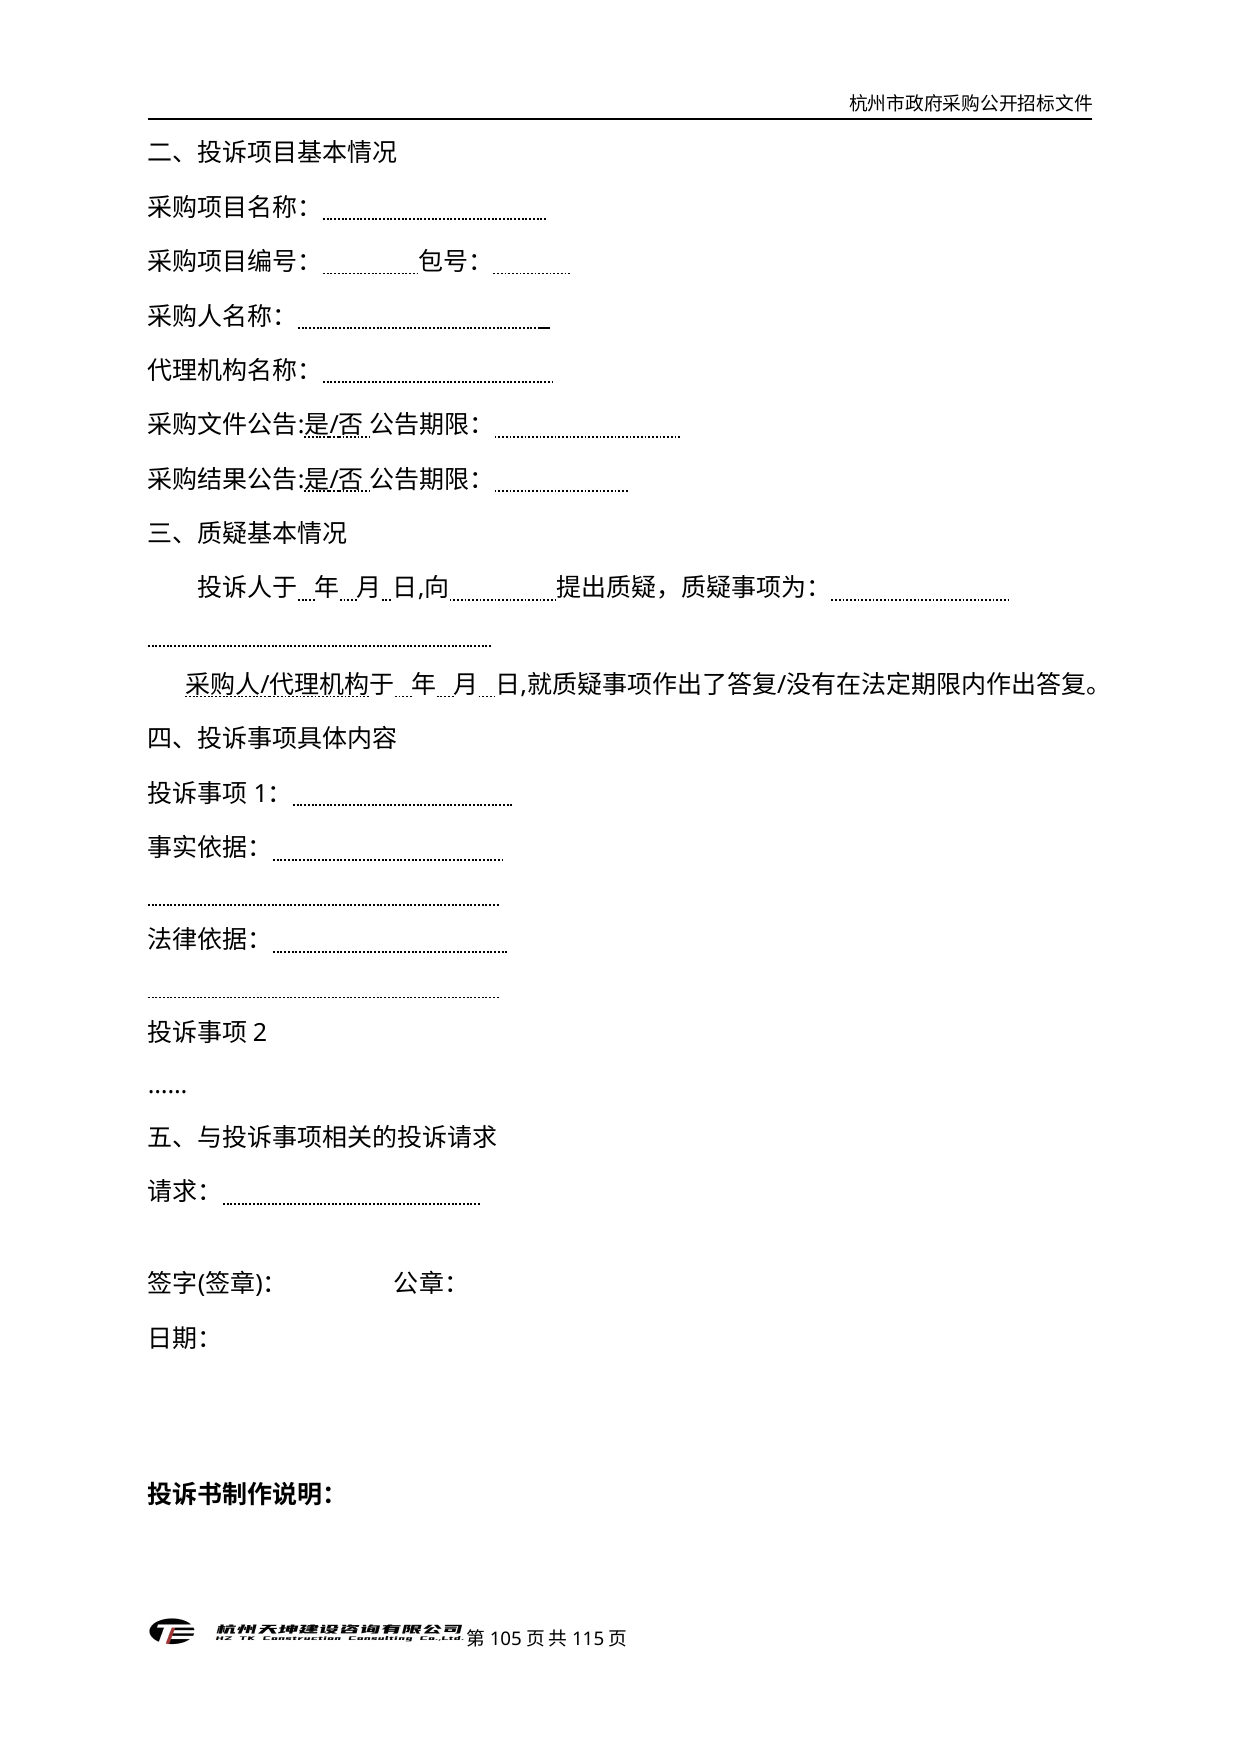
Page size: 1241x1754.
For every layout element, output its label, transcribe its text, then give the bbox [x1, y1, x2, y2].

text 采购文件公告:是/否 公告期限： [148, 405, 1092, 441]
text 采购人/代理机构于 年 月 日,就质疑事项作出了答复/没有在法定期限内作出答复。 [148, 664, 1092, 701]
text 采购项目名称： [148, 187, 1092, 223]
text 投诉事项 1： [148, 773, 1092, 809]
text 五、与投诉事项相关的投诉请求 [148, 1117, 1092, 1154]
text 签字(签章)： 公章： [148, 1264, 1092, 1300]
text 投诉书制作说明： [148, 1475, 1092, 1511]
text 投诉事项2 [148, 1012, 1092, 1048]
text 采购项目编号： 包号： [148, 242, 1092, 278]
text 二、投诉项目基本情况 [148, 133, 1092, 169]
picture [147, 1617, 467, 1646]
text 请求： [148, 1172, 1092, 1208]
text 四、投诉事项具体内容 [148, 719, 1092, 755]
text 投诉人于 年 月 日,向 提出质疑，质疑事项为： [148, 568, 1092, 604]
text 采购结果公告:是/否 公告期限： [148, 459, 1092, 495]
text 代理机构名称： [148, 350, 1092, 387]
text 事实依据： [148, 828, 1092, 864]
text 采购人名称： [148, 296, 1092, 332]
text …… [148, 1066, 1092, 1100]
text 日期： [148, 1318, 1092, 1354]
text 法律依据： [148, 920, 1092, 956]
text 三、质疑基本情况 [148, 513, 1092, 550]
